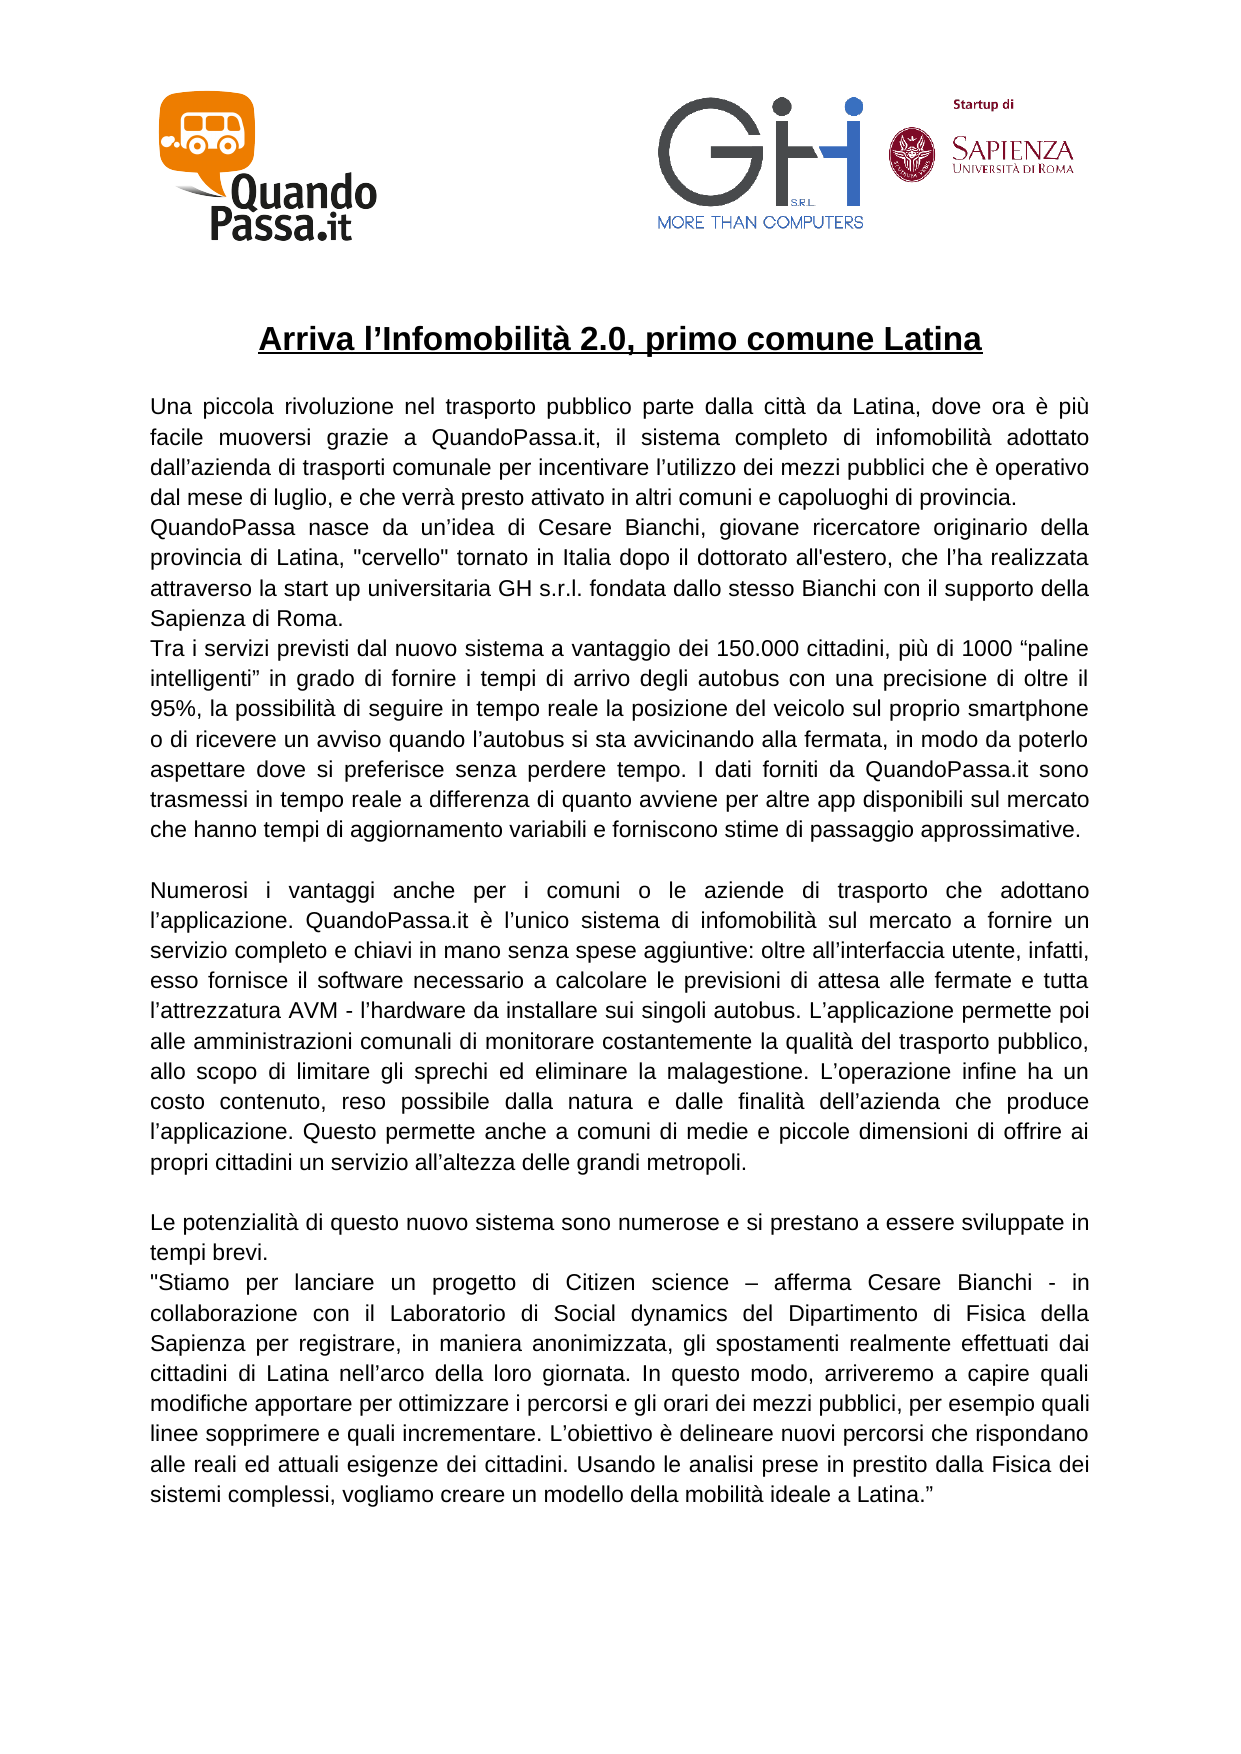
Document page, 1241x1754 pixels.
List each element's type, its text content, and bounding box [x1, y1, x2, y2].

text Numerosi i vantaggi anche per i comuni o le aziende di trasporto che adottano l’applicazione. QuandoPassa.it è l’unico sistema di infomobilità sul mercato a fornire un servizio completo e chiavi in mano senza spese aggiuntive: oltre all’interfaccia utente, infatti, esso fornisce il software necessario a calcolare le previsioni di attesa alle fermate e tutta l’attrezzatura AVM - l’hardware da installare sui singoli autobus. L’applicazione permette poi alle amministrazioni comunali di monitorare costantemente la qualità del trasporto pubblico, allo scopo di limitare gli sprechi ed eliminare la malagestione. L’operazione infine ha un costo contenuto, reso possibile dalla natura e dalle finalità dell’azienda che produce l’applicazione. Questo permette anche a comuni di medie e piccole dimensioni di offrire ai propri cittadini un servizio all’altezza delle grandi metropoli. [150, 877, 1090, 1175]
text Le potenzialità di questo nuovo sistema sono numerose e si prestano a essere sviluppate in tempi brevi. [150, 1209, 1090, 1266]
text QuandoPassa nasce da un’idea di Cesare Bianchi, giovane ricercatore originario della provincia di Latina, "cervello" tornato in Italia dopo il dottorato all'estero, che l’ha realizzata attraverso la start up universitaria GH s.r.l. fondata dallo stesso Bianchi con il supporto della Sapienza di Roma. [150, 514, 1090, 631]
text Arriva l’Infomobilità 2.0, primo comune Latina [150, 319, 1090, 357]
text Una piccola rivoluzione nel trasporto pubblico parte dalla città da Latina, dove ora è più facile muoversi grazie a QuandoPassa.it, il sistema completo di infomobilità adottato dall’azienda di trasporti comunale per incentivare l’utilizzo dei mezzi pubblici che è operativo dal mese di luglio, e che verrà presto attivato in altri comuni e capoluoghi di provincia. [150, 393, 1090, 510]
text Tra i servizi previsti dal nuovo sistema a vantaggio dei 150.000 cittadini, più di 1000 “paline intelligenti” in grado di fornire i tempi di arrivo degli autobus con una precisione di oltre il 95%, la possibilità di seguire in tempo reale la posizione del veicolo sul proprio smartphone o di ricevere un avviso quando l’autobus si sta avvicinando alla fermata, in modo da poterlo aspettare dove si preferisce senza perdere tempo. I dati forniti da QuandoPassa.it sono trasmessi in tempo reale a differenza di quanto avviene per altre app disponibili sul mercato che hanno tempi di aggiornamento variabili e forniscono stime di passaggio approssimative. [150, 635, 1090, 843]
picture [157, 88, 379, 243]
picture [649, 88, 1082, 237]
text "Stiamo per lanciare un progetto di Citizen science – afferma Cesare Bianchi - in collaborazione con il Laboratorio di Social dynamics del Dipartimento di Fisica della Sapienza per registrare, in maniera anonimizzata, gli spostamenti realmente effettuati dai cittadini di Latina nell’arco della loro giornata. In questo modo, arriveremo a capire quali modifiche apportare per ottimizzare i percorsi e gli orari dei mezzi pubblici, per esempio quali linee sopprimere e quali incrementare. L’obiettivo è delineare nuovi percorsi che rispondano alle reali ed attuali esigenze dei cittadini. Usando le analisi prese in prestito dalla Fisica dei sistemi complessi, vogliamo creare un modello della mobilità ideale a Latina.” [150, 1269, 1090, 1507]
